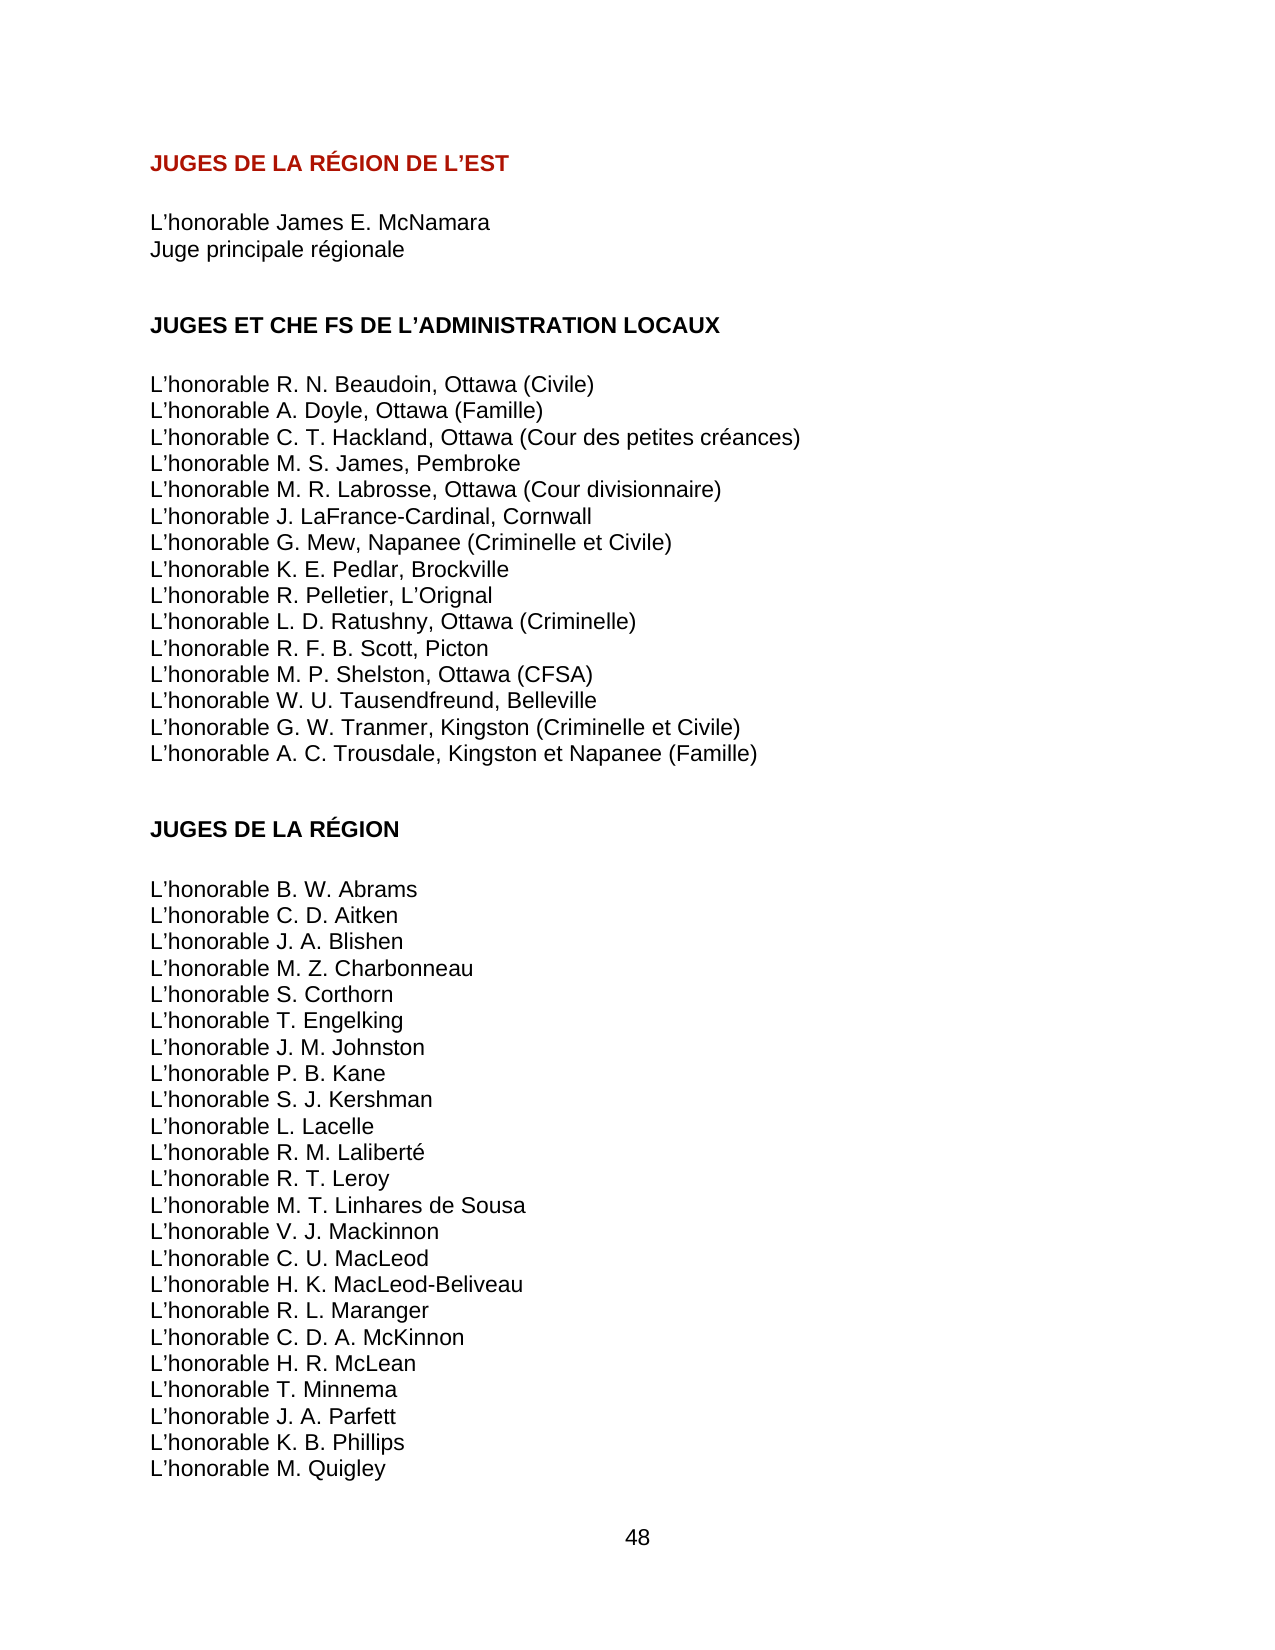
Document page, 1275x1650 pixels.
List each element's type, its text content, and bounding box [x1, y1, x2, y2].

text L’honorable C. U. MacLeod [150, 1244, 1125, 1271]
text L’honorable R. M. Laliberté [150, 1139, 1125, 1165]
text L’honorable G. Mew, Napanee (Criminelle et Civile) [150, 529, 1125, 556]
text L’honorable S. J. Kershman [150, 1086, 1125, 1113]
text L’honorable R. L. Maranger [150, 1297, 1125, 1323]
text L’honorable A. Doyle, Ottawa (Famille) [150, 397, 1125, 424]
text L’honorable L. D. Ratushny, Ottawa (Criminelle) [150, 608, 1125, 634]
text L’honorable R. Pelletier, L’Orignal [150, 582, 1125, 608]
text L’honorable R. N. Beaudoin, Ottawa (Civile) [150, 371, 1125, 397]
text L’honorable T. Engelking [150, 1007, 1125, 1034]
text L’honorable K. B. Phillips [150, 1429, 1125, 1455]
text L’honorable C. T. Hackland, Ottawa (Cour des petites créances) [150, 424, 1125, 450]
text L’honorable M. P. Shelston, Ottawa (CFSA) [150, 661, 1125, 687]
text L’honorable R. T. Leroy [150, 1165, 1125, 1192]
text L’honorable H. K. MacLeod-Beliveau [150, 1271, 1125, 1297]
text L’honorable S. Corthorn [150, 981, 1125, 1007]
text Juge principale régionale [150, 236, 1125, 262]
text L’honorable W. U. Tausendfreund, Belleville [150, 687, 1125, 714]
text L’honorable M. S. James, Pembroke [150, 450, 1125, 476]
text L’honorable T. Minnema [150, 1376, 1125, 1403]
text L’honorable A. C. Trousdale, Kingston et Napanee (Famille) [150, 740, 1125, 766]
text L’honorable J. A. Blishen [150, 928, 1125, 954]
text L’honorable M. T. Linhares de Sousa [150, 1192, 1125, 1218]
text L’honorable C. D. Aitken [150, 902, 1125, 928]
text L’honorable M. Z. Charbonneau [150, 954, 1125, 981]
text L’honorable B. W. Abrams [150, 876, 1125, 902]
subtitle JUGES DE LA RÉGION [150, 816, 1125, 843]
text L’honorable J. A. Parfett [150, 1403, 1125, 1429]
text L’honorable M. Quigley [150, 1455, 1125, 1482]
subtitle JUGES ET CHE FS DE L’ADMINISTRATION LOCAUX [150, 312, 1125, 338]
text L’honorable James E. McNamara [150, 209, 1125, 236]
text L’honorable C. D. A. McKinnon [150, 1323, 1125, 1350]
text L’honorable R. F. B. Scott, Picton [150, 634, 1125, 661]
text L’honorable G. W. Tranmer, Kingston (Criminelle et Civile) [150, 714, 1125, 740]
text L’honorable M. R. Labrosse, Ottawa (Cour divisionnaire) [150, 476, 1125, 503]
text L’honorable L. Lacelle [150, 1113, 1125, 1139]
subtitle JUGES DE LA RÉGION DE L’EST [150, 150, 1125, 176]
text L’honorable H. R. McLean [150, 1350, 1125, 1376]
text L’honorable K. E. Pedlar, Brockville [150, 556, 1125, 582]
text L’honorable J. LaFrance-Cardinal, Cornwall [150, 503, 1125, 529]
text L’honorable P. B. Kane [150, 1060, 1125, 1086]
text L’honorable J. M. Johnston [150, 1034, 1125, 1060]
text L’honorable V. J. Mackinnon [150, 1218, 1125, 1244]
